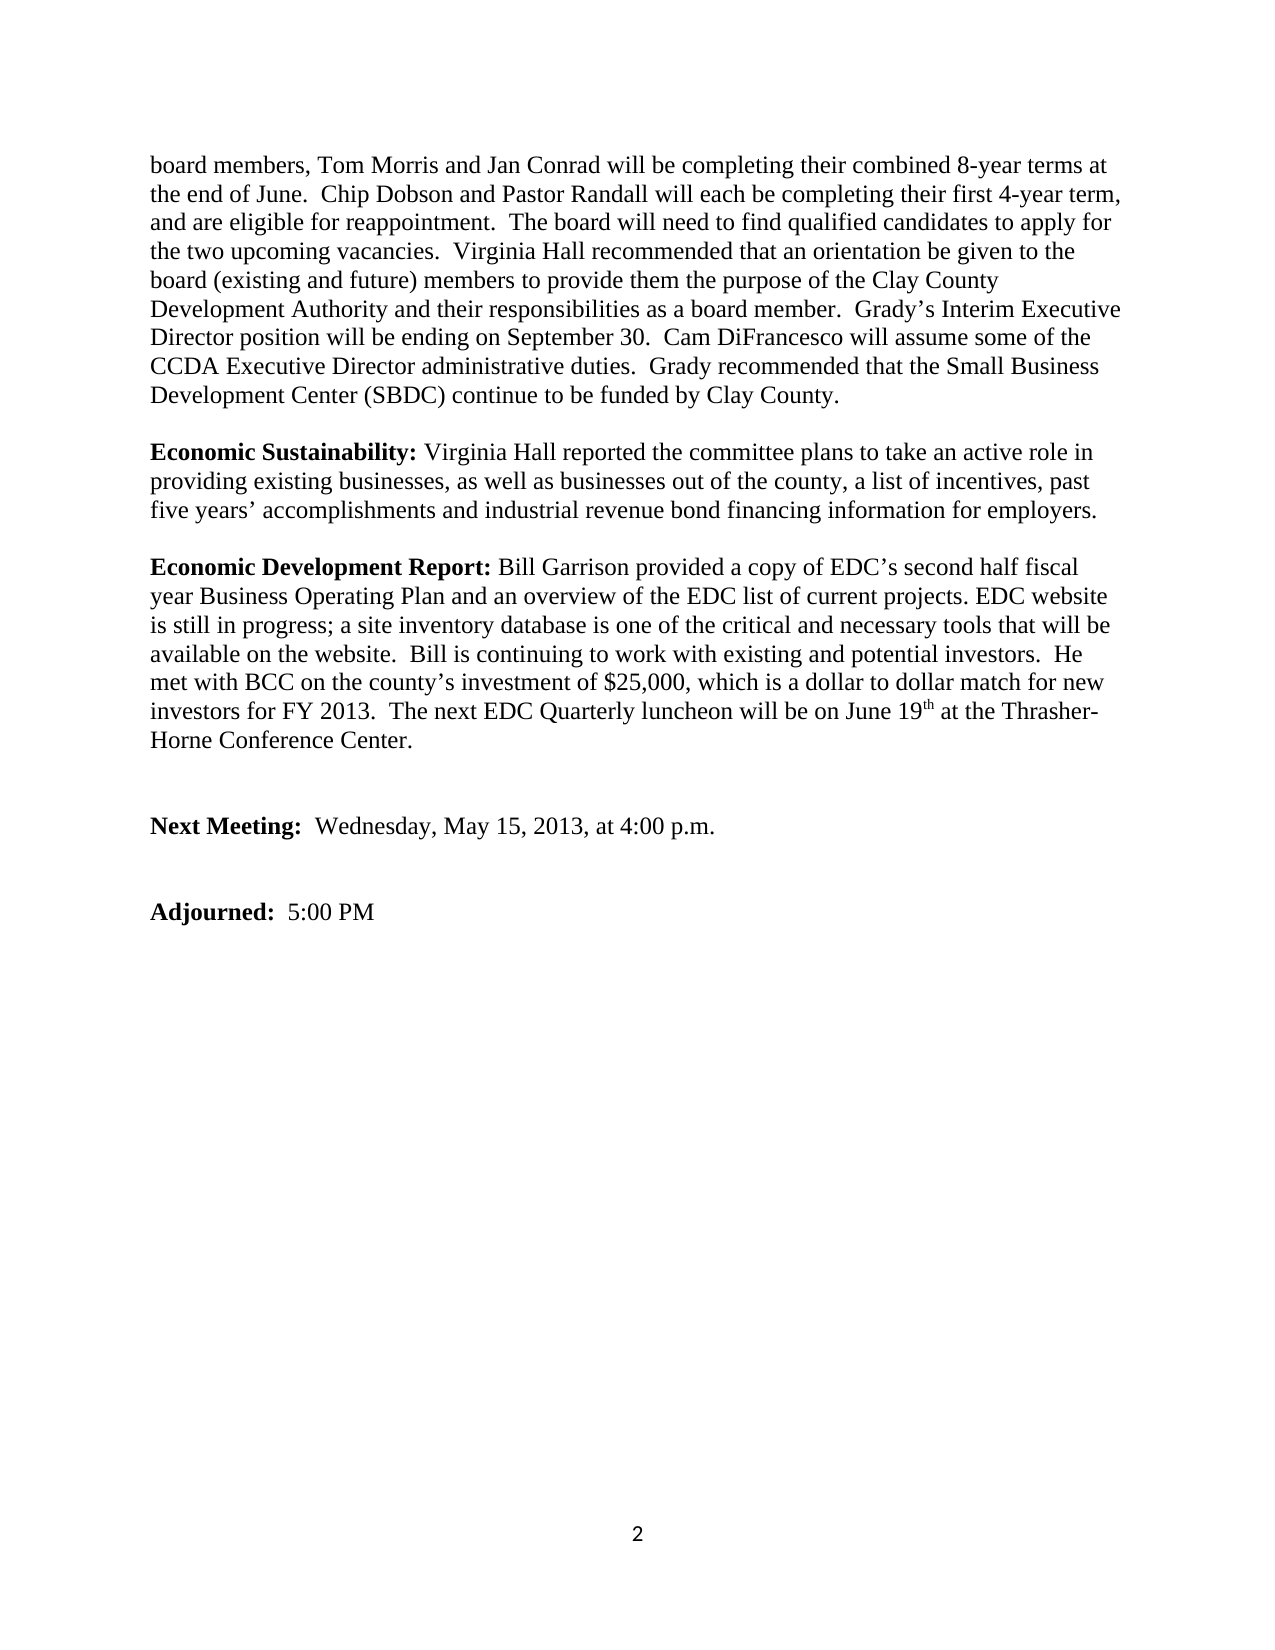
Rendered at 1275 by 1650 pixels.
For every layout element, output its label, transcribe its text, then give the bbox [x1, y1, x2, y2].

text Adjourned: 5:00 PM [150, 897, 1125, 926]
text Economic Sustainability: Virginia Hall reported the committee plans to take an active role in providing existing businesses, as well as businesses out of the county, a list of incentives, past five years’ accomplishments and industrial revenue bond financing information for employers. [150, 437, 1125, 524]
text Next Meeting: Wednesday, May 15, 2013, at 4:00 p.m. [150, 811, 1125, 840]
text Economic Development Report: Bill Garrison provided a copy of EDC’s second half fiscal year Business Operating Plan and an overview of the EDC list of current projects. EDC website is still in progress; a site inventory database is one of the critical and necessary tools that will be available on the website. Bill is continuing to work with existing and potential investors. He met with BCC on the county’s investment of $25,000, which is a dollar to dollar match for new investors for FY 2013. The next EDC Quarterly luncheon will be on June 19th at the Thrasher-Horne Conference Center. [150, 552, 1125, 754]
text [150, 150, 1125, 409]
